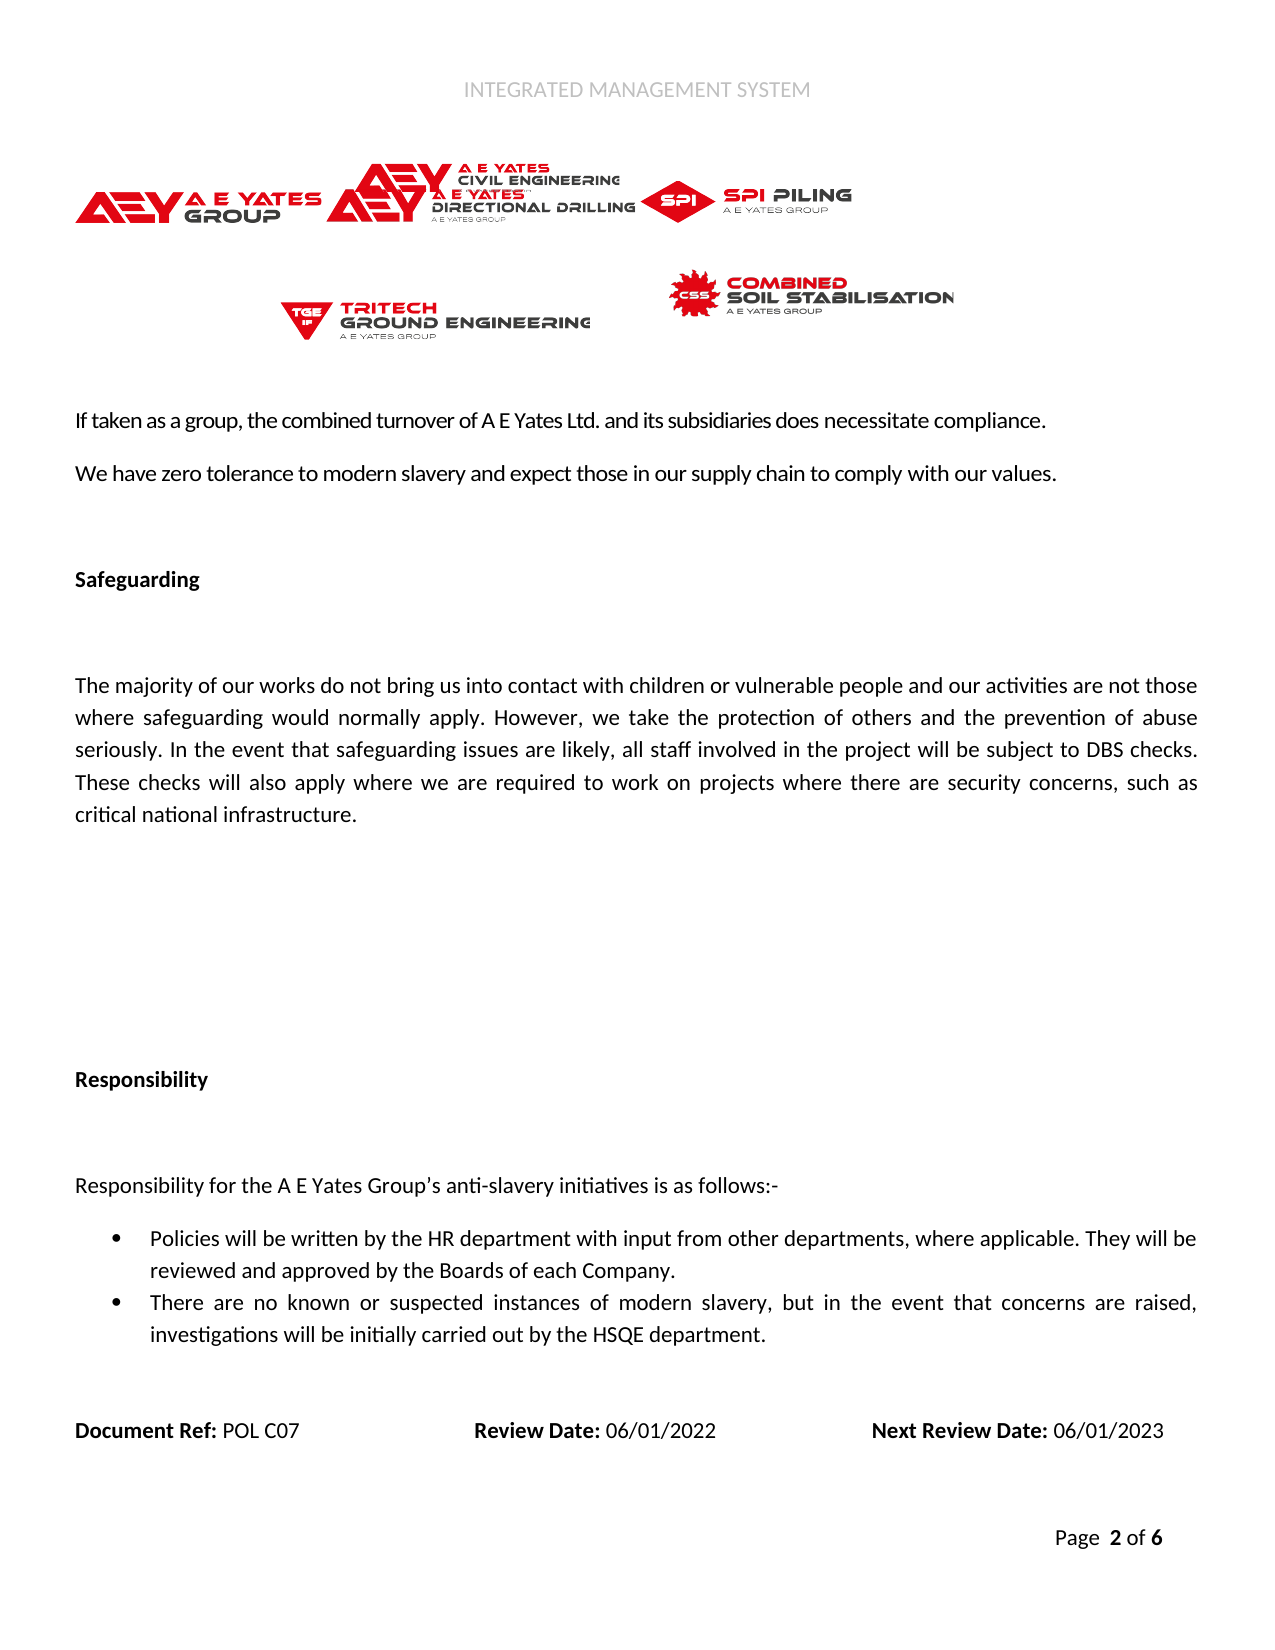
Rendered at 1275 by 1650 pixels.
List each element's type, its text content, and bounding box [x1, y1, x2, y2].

picture [280, 302, 590, 340]
text We have zero tolerance to modern slavery and expect those in our supply chain to comply with our values. [75, 459, 1177, 487]
list There are no known or suspected instances of modern slavery, but in the event that concerns are raised, investigations will be initially carried out by the HSQE department. [112, 1288, 1200, 1349]
picture [326, 163, 636, 223]
picture [640, 181, 852, 223]
text Safeguarding [75, 565, 1200, 593]
picture [75, 192, 322, 223]
picture [669, 269, 954, 317]
text The majority of our works do not bring us into contact with children or vulnerable people and our activities are not those where safeguarding would normally apply. However, we take the protection of others and the prevention of abuse seriously. In the event that safeguarding issues are likely, all staff involved in the project will be subject to DBS checks. These checks will also apply where we are required to work on projects where there are security concerns, such as critical national infrastructure. [75, 671, 1200, 828]
text Responsibility [75, 1065, 1200, 1093]
text If taken as a group, the combined turnover of A E Yates Ltd. and its subsidiaries does necessitate compliance. [75, 406, 1117, 434]
list Policies will be written by the HR department with input from other departments, where applicable. They will be reviewed and approved by the Boards of each Company. [112, 1224, 1200, 1284]
text Responsibility for the A E Yates Group’s anti-slavery initiatives is as follows:- [75, 1171, 1200, 1199]
